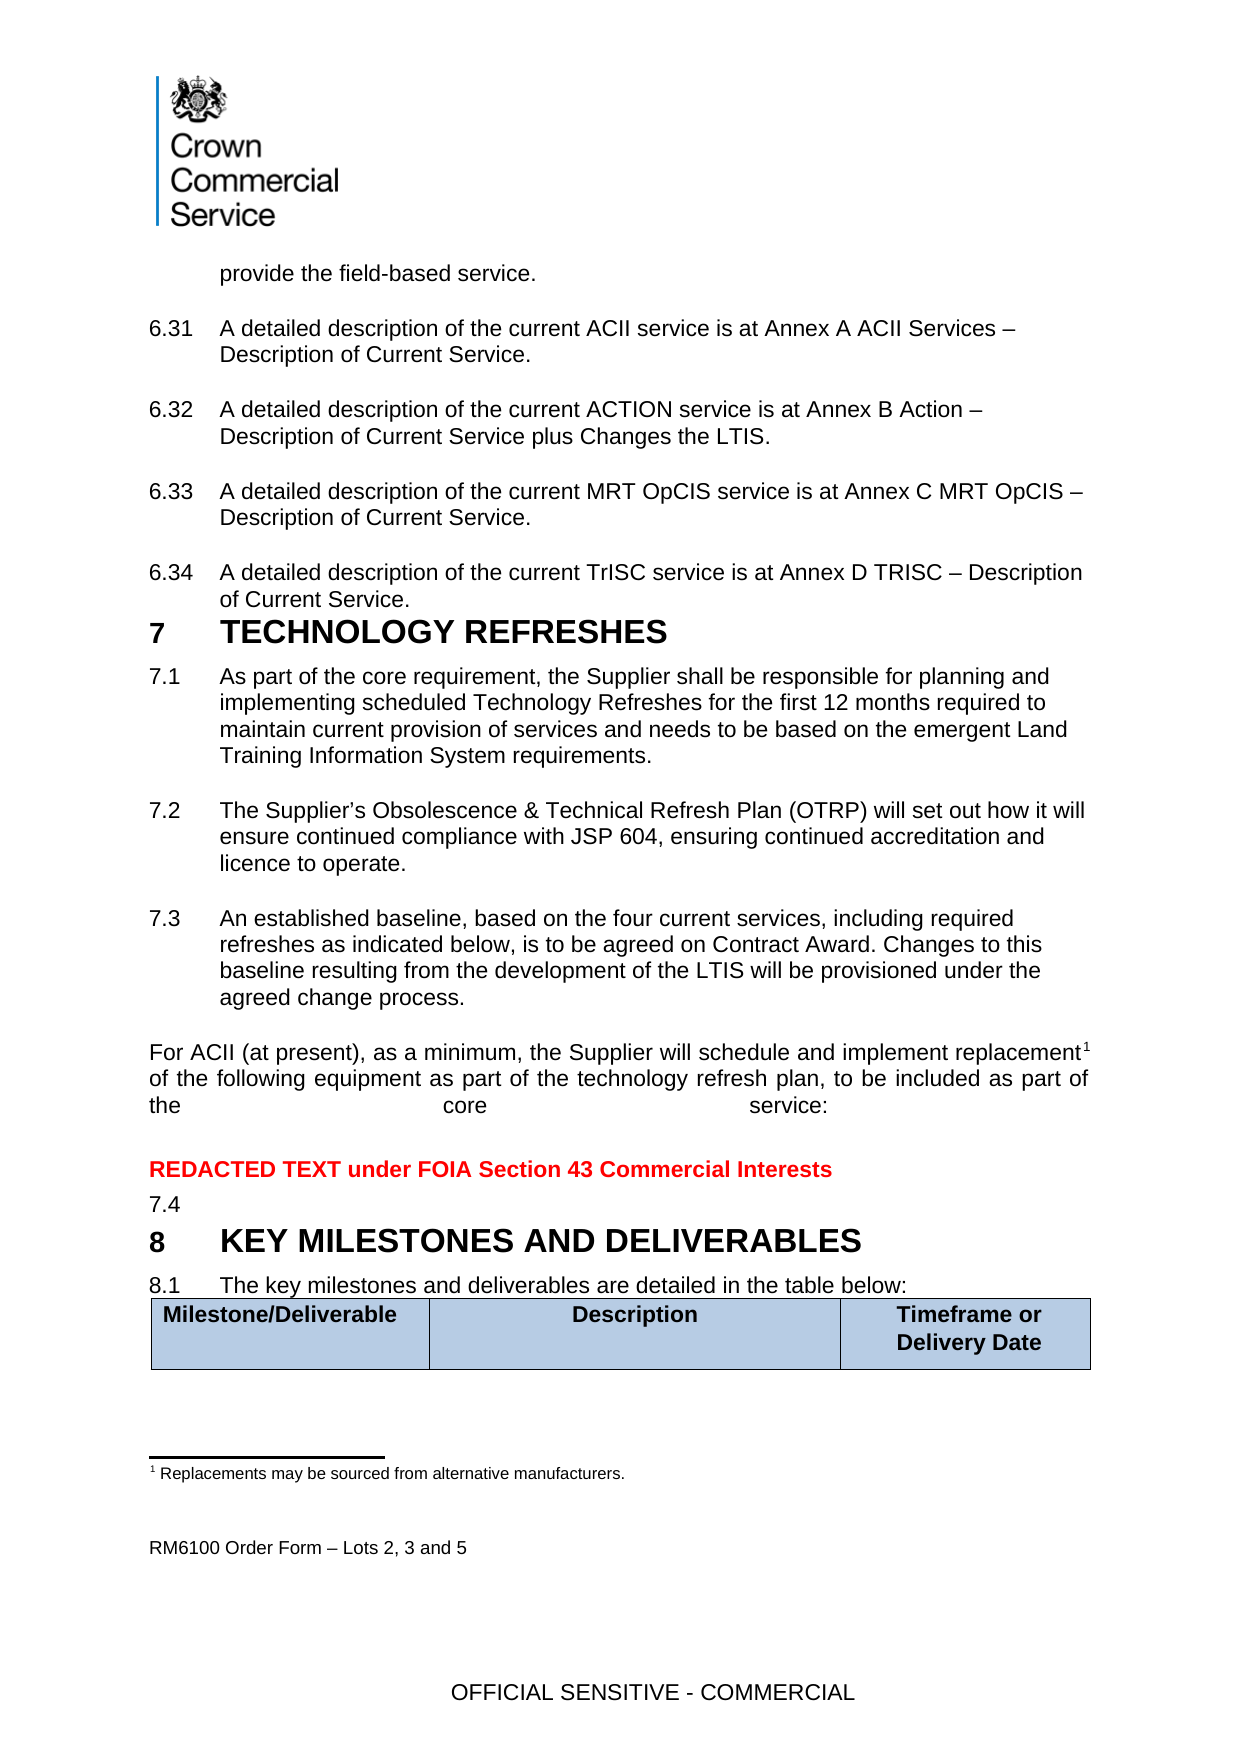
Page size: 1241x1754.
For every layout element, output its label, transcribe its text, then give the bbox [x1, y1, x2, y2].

table_header Description [430, 1299, 840, 1369]
list The Supplier’s Obsolescence & Technical Refresh Plan (OTRP) will set out how it will ensure continued compliance with JSP 604, ensuring continued accreditation and licence to operate. [148, 797, 1090, 905]
table_header Timeframe or Delivery Date [841, 1299, 1090, 1369]
picture [155, 75, 338, 227]
text For ACII (at present), as a minimum, the Supplier will schedule and implement replacement of the following equipment as part of the technology refresh plan, to be included as part of the core service: [149, 1039, 1090, 1147]
table_header Milestone/Deliverable [152, 1299, 429, 1369]
subtitle TECHNOLOGY REFRESHES [149, 612, 1090, 650]
text REDACTED TEXT under FOIA Section 43 Commercial Interests [149, 1156, 1090, 1183]
list As part of the core requirement, the Supplier shall be responsible for planning and implementing scheduled Technology Refreshes for the first 12 months required to maintain current provision of services and needs to be based on the emergent Land Training Information System requirements. [148, 663, 1090, 797]
list The key milestones and deliverables are detailed in the table below: [148, 1272, 1090, 1298]
list A detailed description of the current MRT OpCIS service is at Annex C MRT OpCIS – Description of Current Service. [148, 478, 1090, 559]
list An established baseline, based on the four current services, including required refreshes as indicated below, is to be agreed on Contract Award. Changes to this baseline resulting from the development of the LTIS will be provisioned under the agreed change process. [148, 905, 1090, 1039]
subtitle KEY MILESTONES AND DELIVERABLES [149, 1221, 1090, 1259]
list A detailed description of the current TrISC service is at Annex D TRISC – Description of Current Service. [148, 559, 1090, 612]
list A detailed description of the current ACTION service is at Annex B Action – Description of Current Service plus Changes the LTIS. [148, 396, 1090, 478]
list A detailed description of the current ACII service is at Annex A ACII Services – Description of Current Service. [148, 315, 1090, 396]
